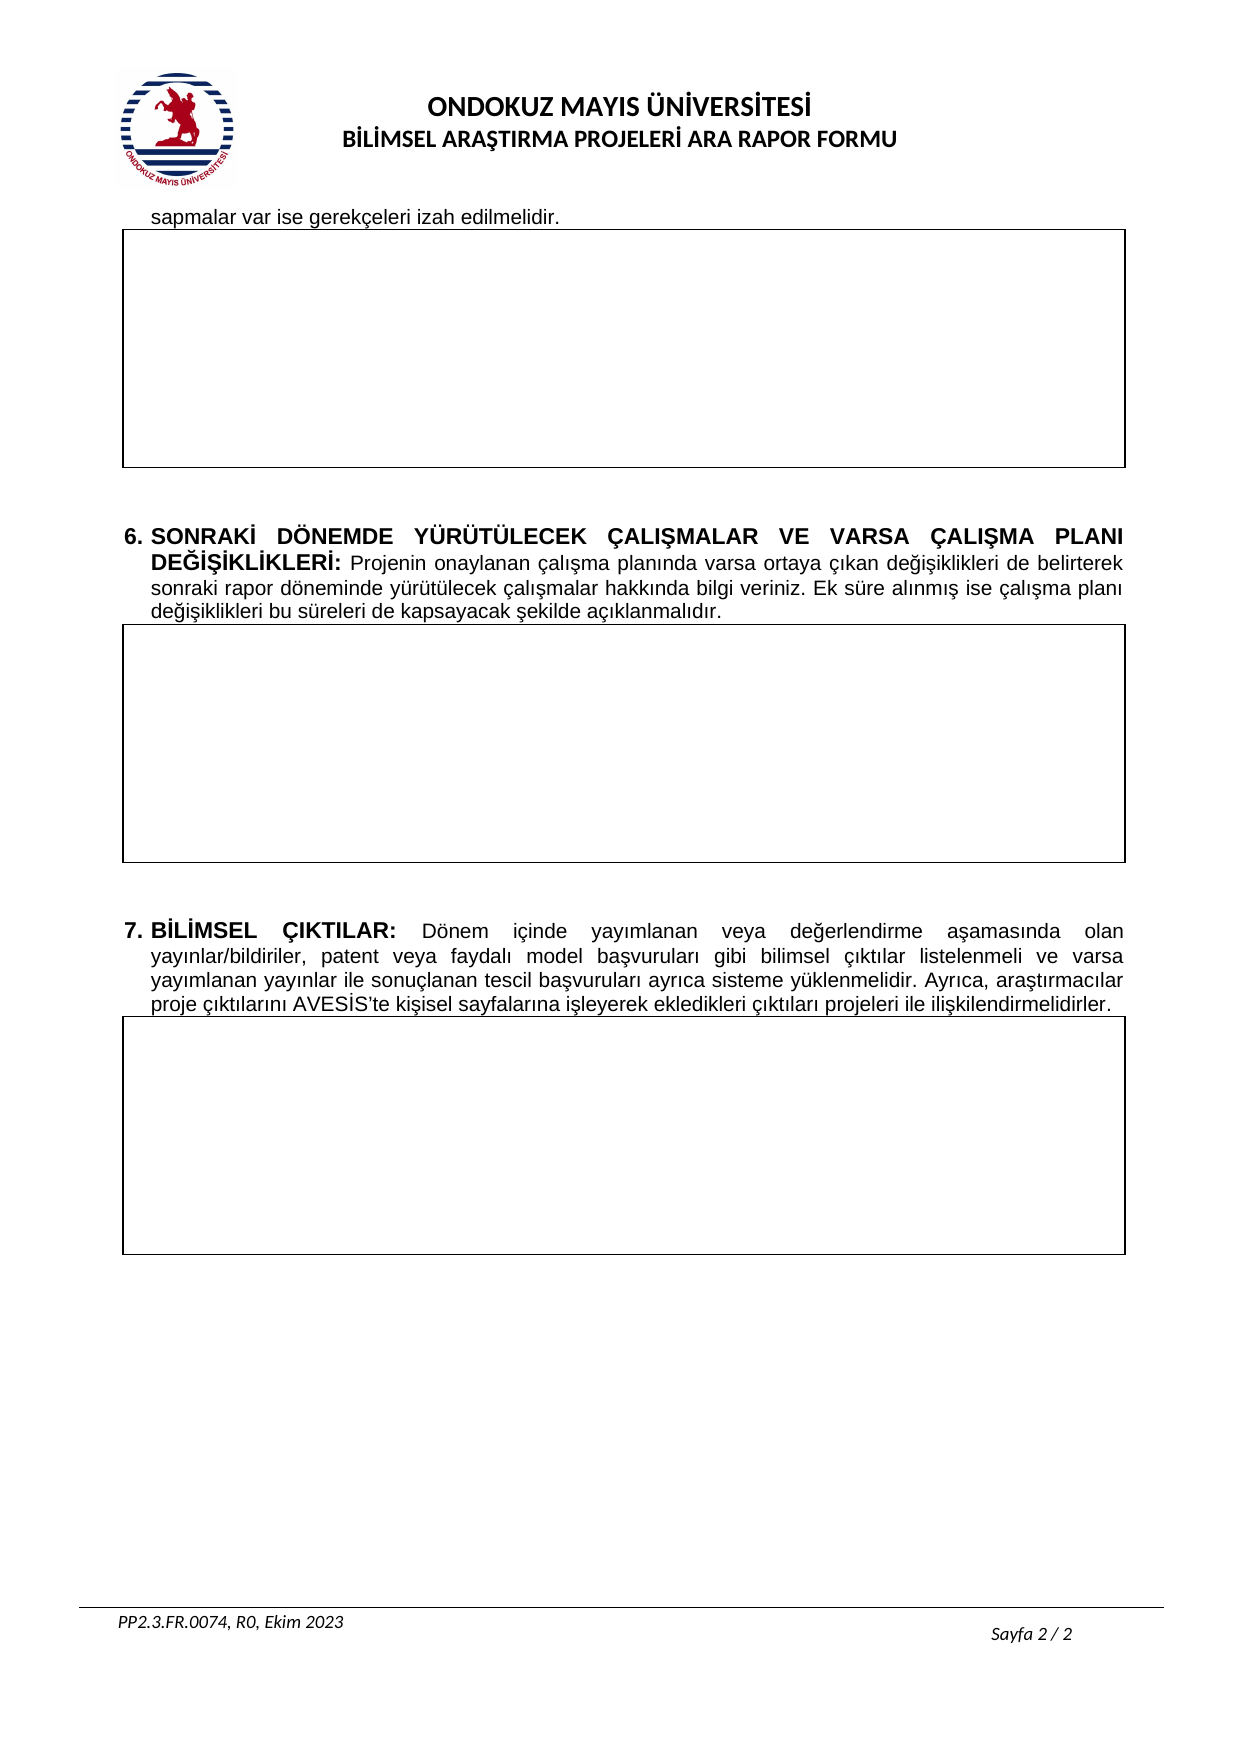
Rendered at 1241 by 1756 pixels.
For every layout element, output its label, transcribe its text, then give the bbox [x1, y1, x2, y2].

list SONRAKİ DÖNEMDE YÜRÜTÜLECEK ÇALIŞMALAR VE VARSA ÇALIŞMA PLANI DEĞİŞİKLİKLERİ: Projenin onaylanan çalışma planında varsa ortaya çıkan değişiklikleri de belirterek sonraki rapor döneminde yürütülecek çalışmalar hakkında bilgi veriniz. Ek süre alınmış ise çalışma planı değişiklikleri bu süreleri de kapsayacak şekilde açıklanmalıdır. [124, 523, 1124, 623]
table_header [124, 625, 1124, 862]
table_header [124, 1017, 1124, 1254]
picture [114, 66, 238, 190]
list BİLİMSEL ÇIKTILAR: Dönem içinde yayımlanan veya değerlendirme aşamasında olan yayınlar/bildiriler, patent veya faydalı model başvuruları gibi bilimsel çıktılar listelenmeli ve varsa yayımlanan yayınlar ile sonuçlanan tescil başvuruları ayrıca sisteme yüklenmelidir. Ayrıca, araştırmacılar proje çıktılarını AVESİS’te kişisel sayfalarına işleyerek ekledikleri çıktıları projeleri ile ilişkilendirmelidirler. [124, 917, 1124, 1016]
table_header [124, 230, 1124, 467]
